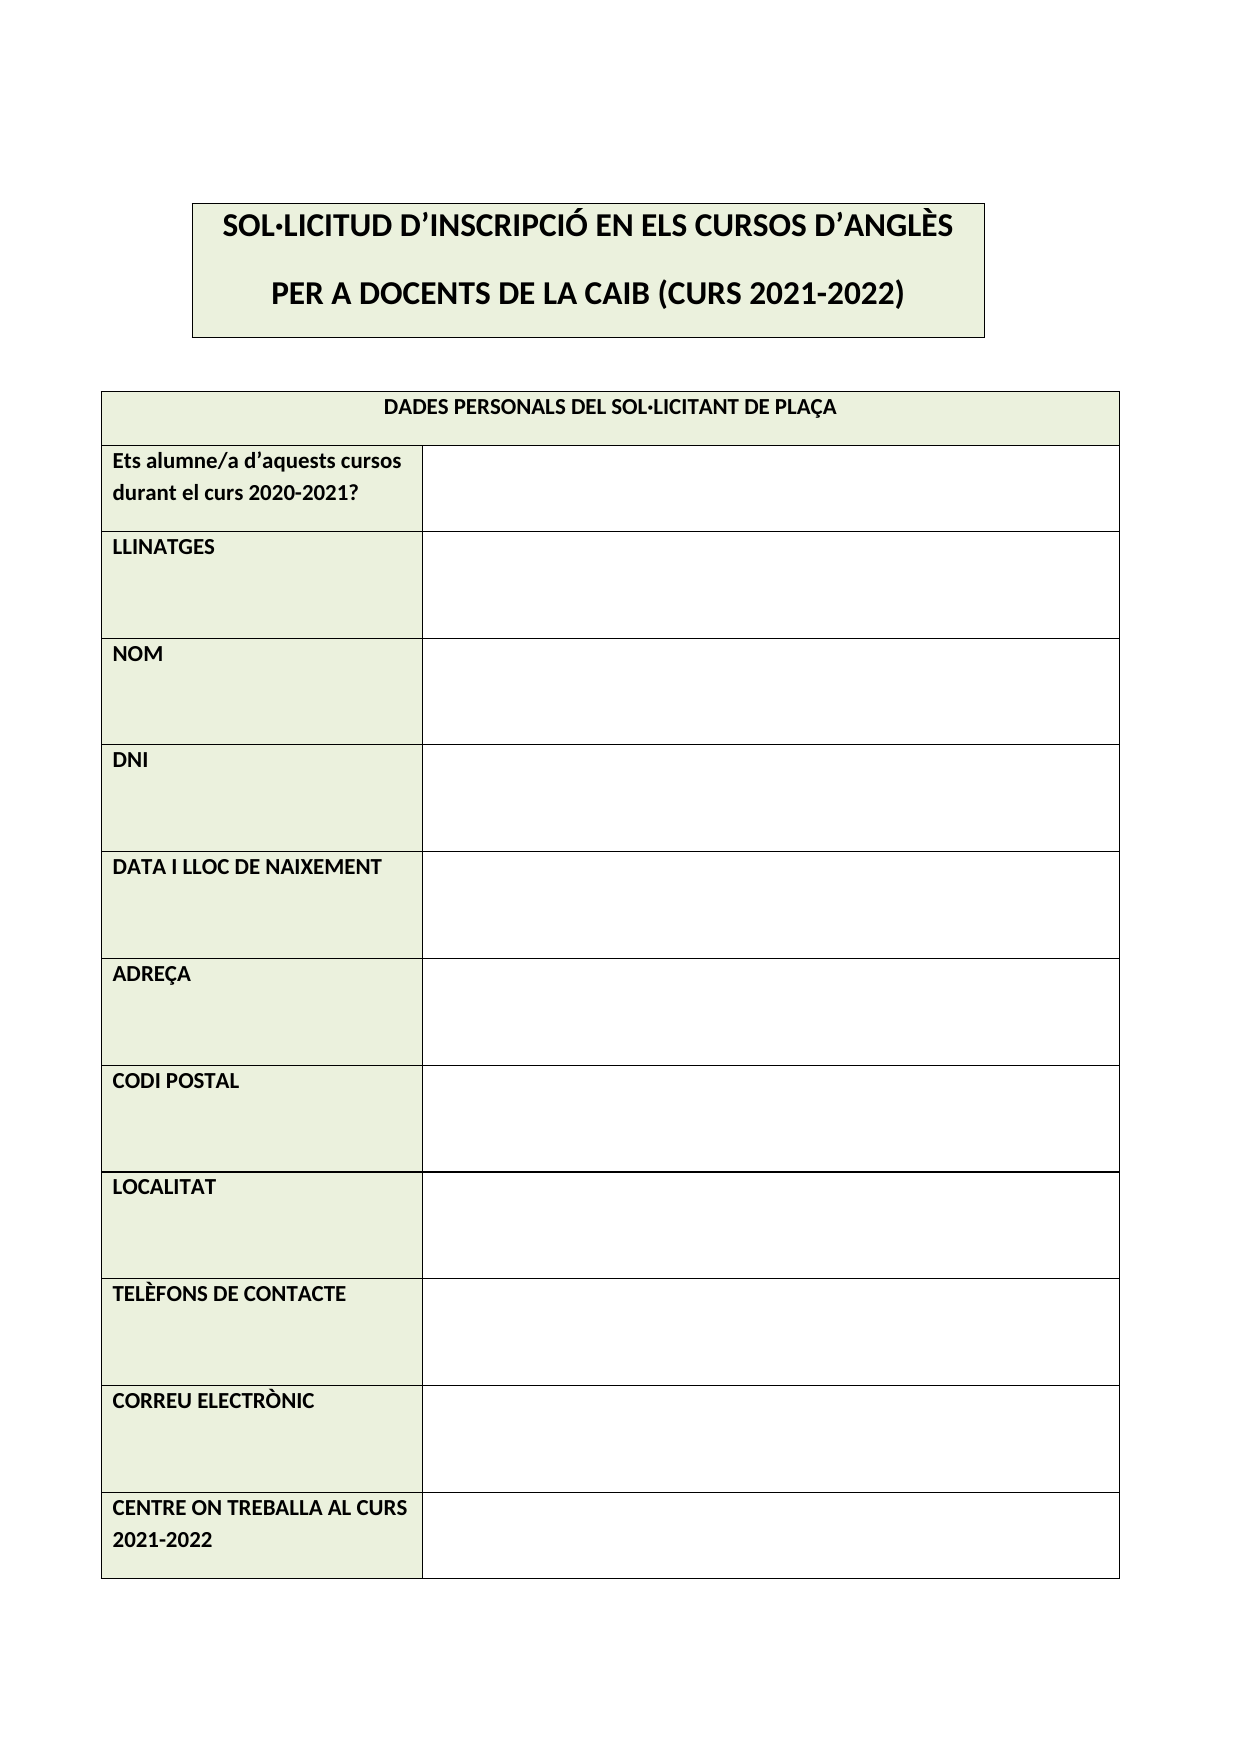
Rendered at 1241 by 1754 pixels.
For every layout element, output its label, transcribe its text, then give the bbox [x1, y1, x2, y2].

table_cell DATA I LLOC DE NAIXEMENT [102, 852, 422, 958]
table_cell LOCALITAT [102, 1173, 422, 1278]
table_cell CODI POSTAL [102, 1066, 422, 1171]
table_cell [423, 1493, 1119, 1578]
table_cell [423, 959, 1119, 1065]
table_cell ADREÇA [102, 959, 422, 1065]
table_header DADES PERSONALS DEL SOL·LICITANT DE PLAÇA [102, 392, 1119, 445]
table_cell [423, 446, 1119, 531]
table_cell TELÈFONS DE CONTACTE [102, 1279, 422, 1385]
table_cell [423, 1173, 1119, 1278]
table_cell [423, 1279, 1119, 1385]
table_cell LLINATGES [102, 532, 422, 638]
table_cell [423, 532, 1119, 638]
table_cell [423, 745, 1119, 851]
table_cell CORREU ELECTRÒNIC [102, 1386, 422, 1492]
table_cell [423, 852, 1119, 958]
table_cell DNI [102, 745, 422, 851]
table_cell [423, 639, 1119, 744]
table_cell [423, 1066, 1119, 1171]
table_cell Ets alumne/a d’aquests cursos durant el curs 2020-2021? [102, 446, 422, 531]
table_cell [423, 1386, 1119, 1492]
table_cell CENTRE ON TREBALLA AL CURS 2021-2022 [102, 1493, 422, 1578]
table_header SOL·LICITUD D’INSCRIPCIÓ EN ELS CURSOS D’ANGLÈS PER A DOCENTS DE LA CAIB (CURS 2021-2022) [193, 204, 984, 337]
table_cell NOM [102, 639, 422, 744]
